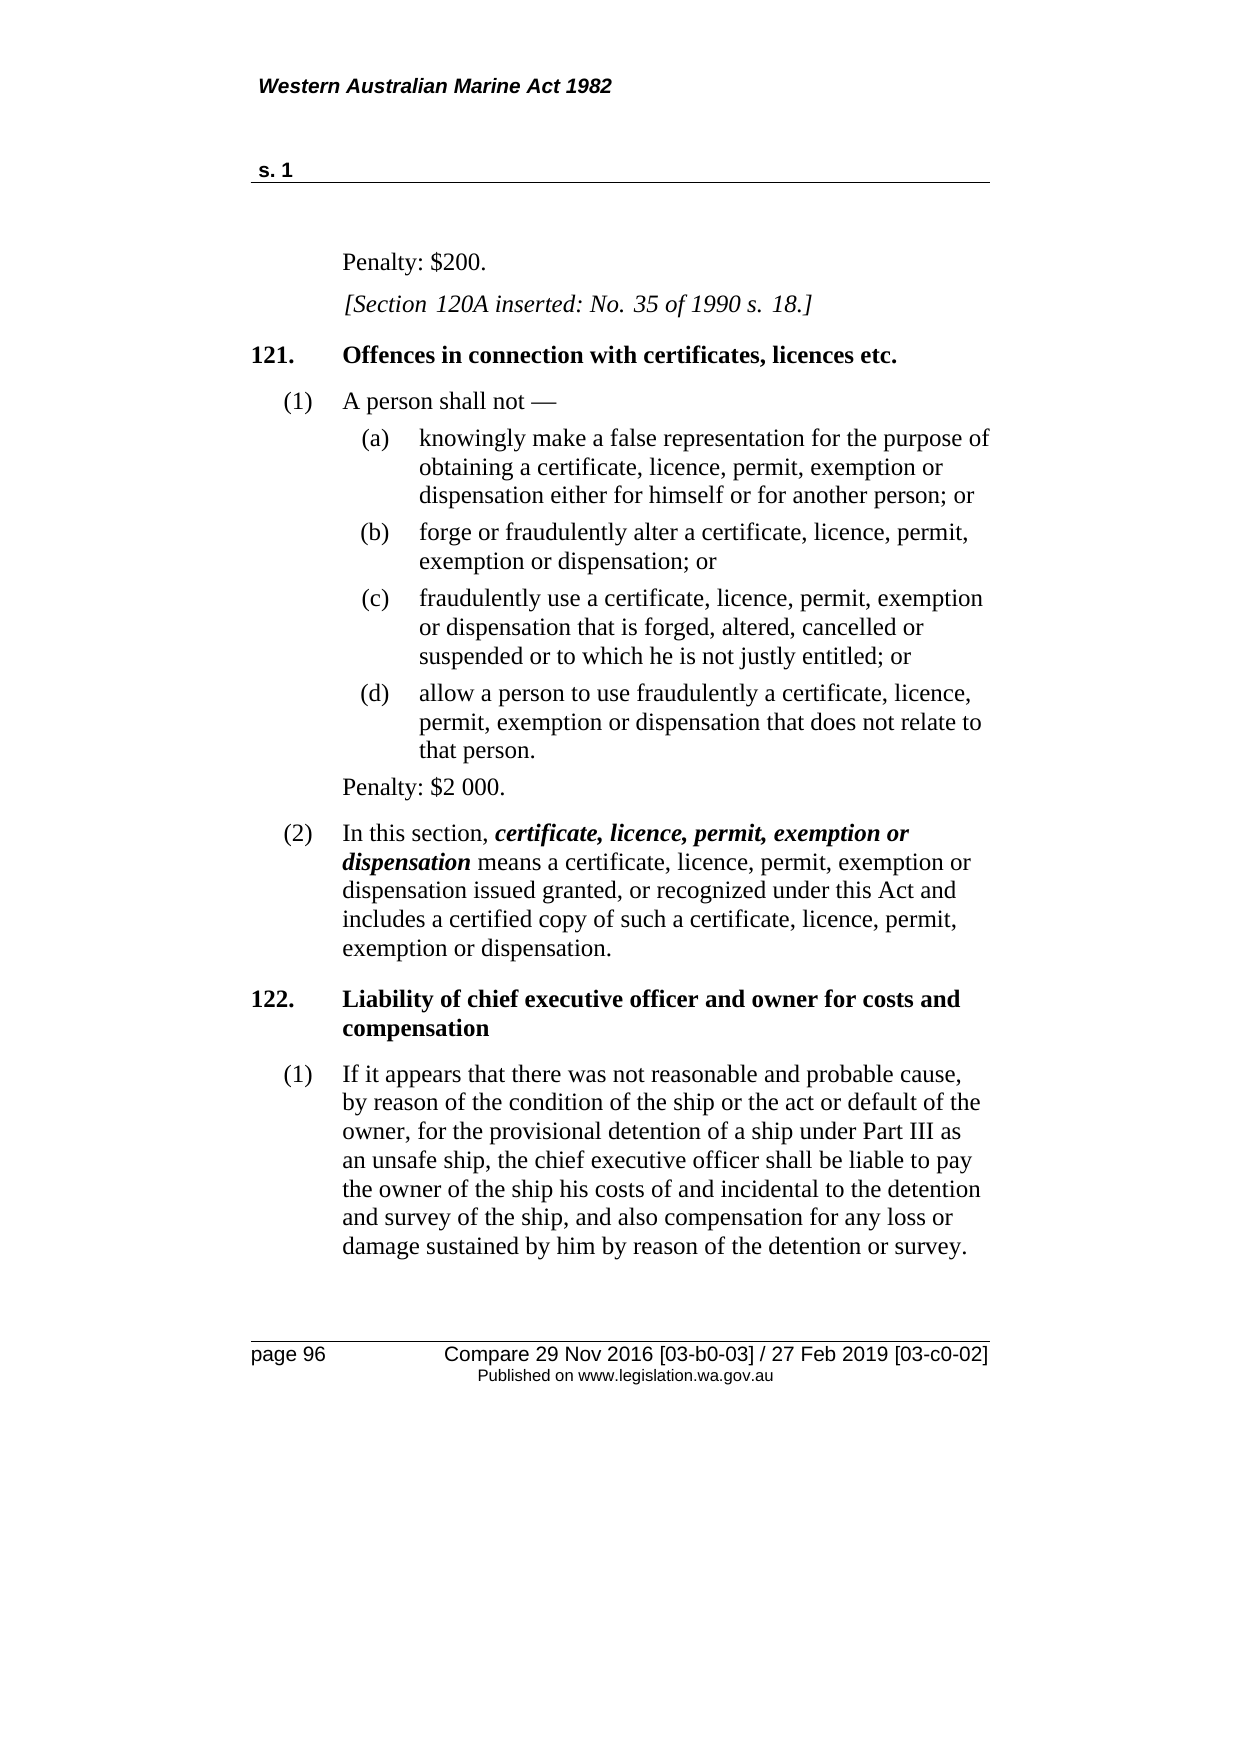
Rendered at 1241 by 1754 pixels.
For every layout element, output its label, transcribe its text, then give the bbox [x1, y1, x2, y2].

text (d) allow a person to use fraudulently a certificate, licence, permit, exemption or dispensation that does not relate to that person. [251, 678, 990, 764]
text Penalty: $200. [251, 247, 990, 276]
text (2) In this section, certificate, licence, permit, exemption or dispensation means a certificate, licence, permit, exemption or dispensation issued granted, or recognized under this Act and includes a certified copy of such a certificate, licence, permit, exemption or dispensation. [251, 818, 990, 962]
text (b) forge or fraudulently alter a certificate, licence, permit, exemption or dispensation; or [251, 517, 990, 575]
subtitle 121. Offences in connection with certificates, licences etc. [251, 340, 990, 369]
text (a) knowingly make a false representation for the purpose of obtaining a certificate, licence, permit, exemption or dispensation either for himself or for another person; or [251, 423, 990, 509]
text Penalty: $2 000. [251, 772, 990, 801]
subtitle 122. Liability of chief executive officer and owner for costs and compensation [251, 984, 990, 1042]
text [Section 120A inserted: No. 35 of 1990 s. 18.] [251, 289, 990, 317]
text (c) fraudulently use a certificate, licence, permit, exemption or dispensation that is forged, altered, cancelled or suspended or to which he is not justly entitled; or [251, 583, 990, 669]
text (1) If it appears that there was not reasonable and probable cause, by reason of the condition of the ship or the act or default of the owner, for the provisional detention of a ship under Part III as an unsafe ship, the chief executive officer shall be liable to pay the owner of the ship his costs of and incidental to the detention and survey of the ship, and also compensation for any loss or damage sustained by him by reason of the detention or survey. [251, 1059, 990, 1260]
text (1) A person shall not — [251, 386, 990, 414]
